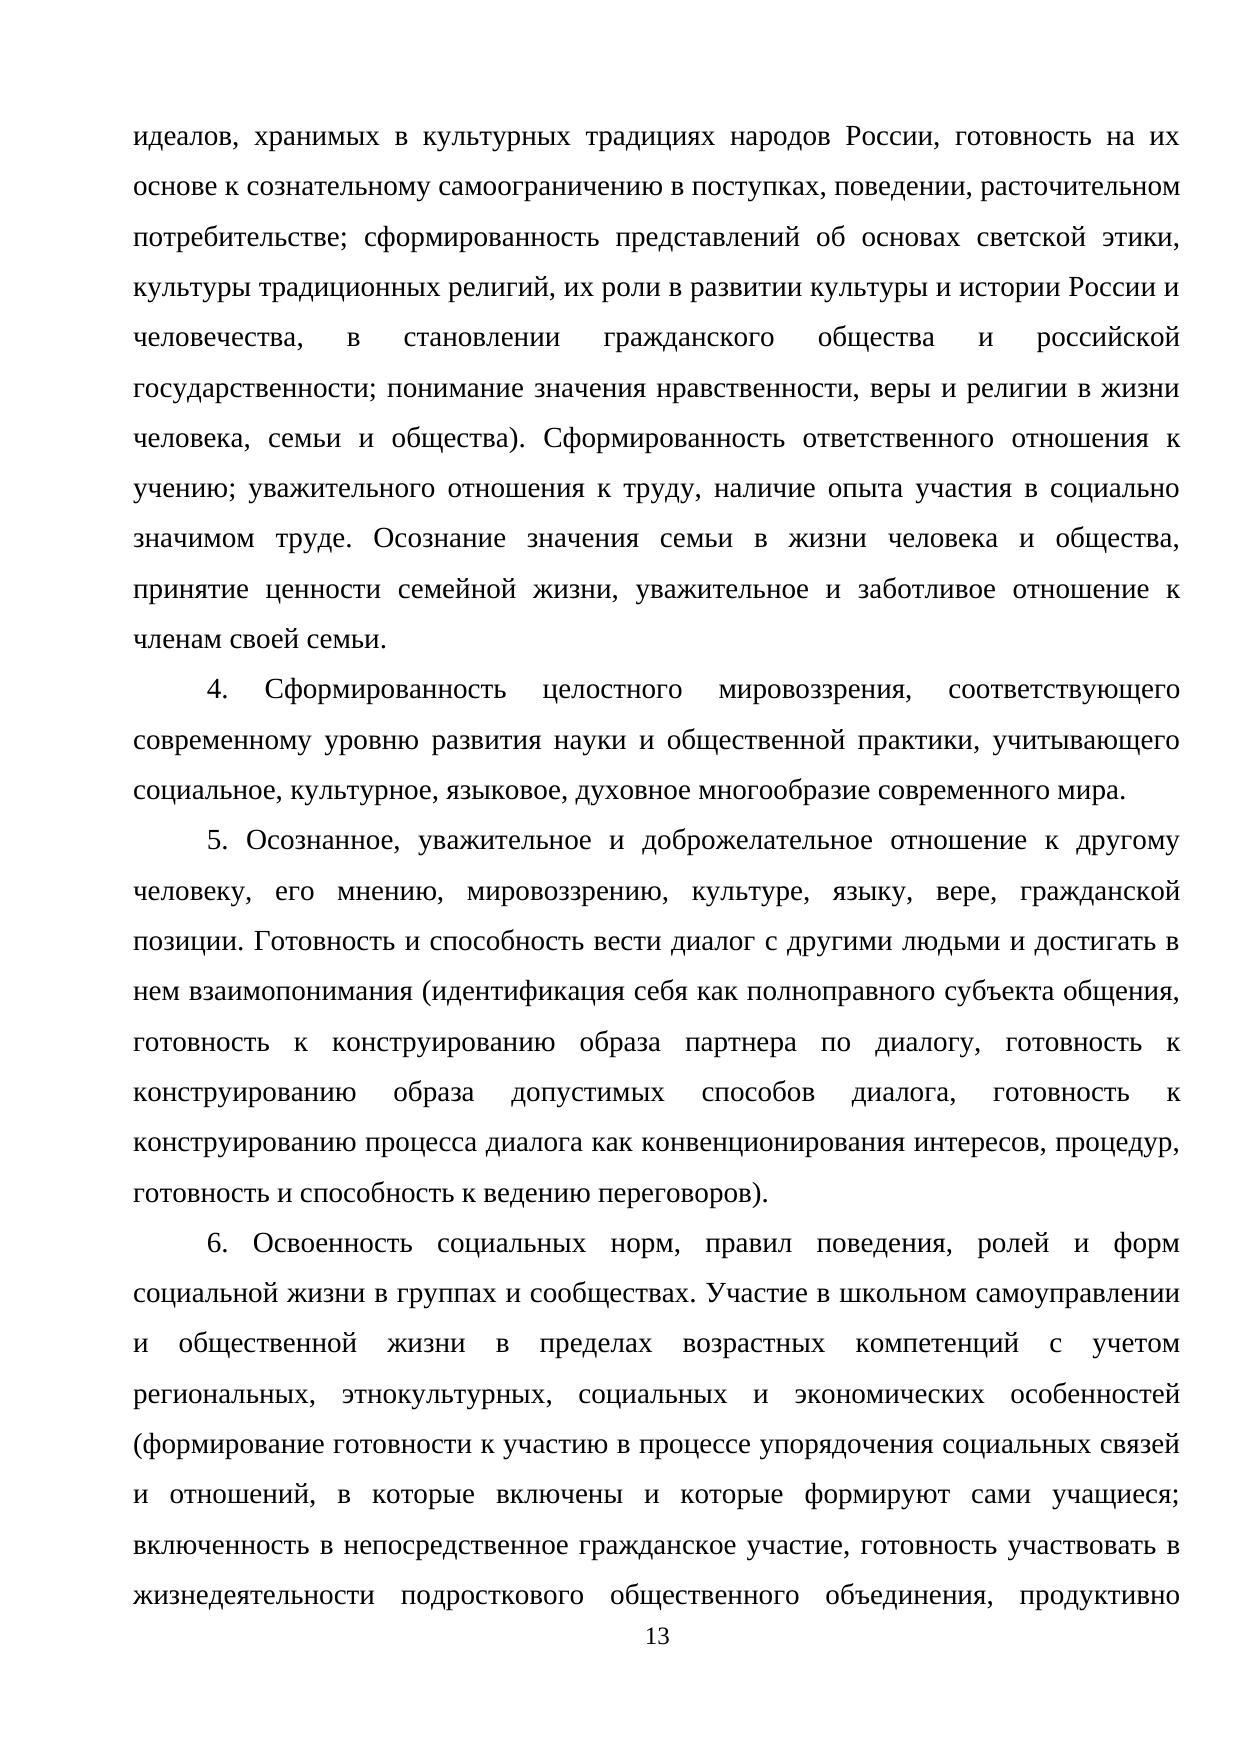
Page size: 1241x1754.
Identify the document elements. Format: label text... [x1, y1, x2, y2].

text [133, 118, 1181, 655]
text 4. Сформированность целостного мировоззрения, соответствующего современному уровню развития науки и общественной практики, учитывающего социальное, культурное, языковое, духовное многообразие современного мира. [133, 672, 1181, 806]
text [133, 1225, 1181, 1611]
text 5. Осознанное, уважительное и доброжелательное отношение к другому человеку, его мнению, мировоззрению, культуре, языку, вере, гражданской позиции. Готовность и способность вести диалог с другими людьми и достигать в нем взаимопонимания (идентификация себя как полноправного субъекта общения, готовность к конструированию образа партнера по диалогу, готовность к конструированию образа допустимых способов диалога, готовность к конструированию процесса диалога как конвенционирования интересов, процедур, готовность и способность к ведению переговоров). [133, 822, 1181, 1208]
